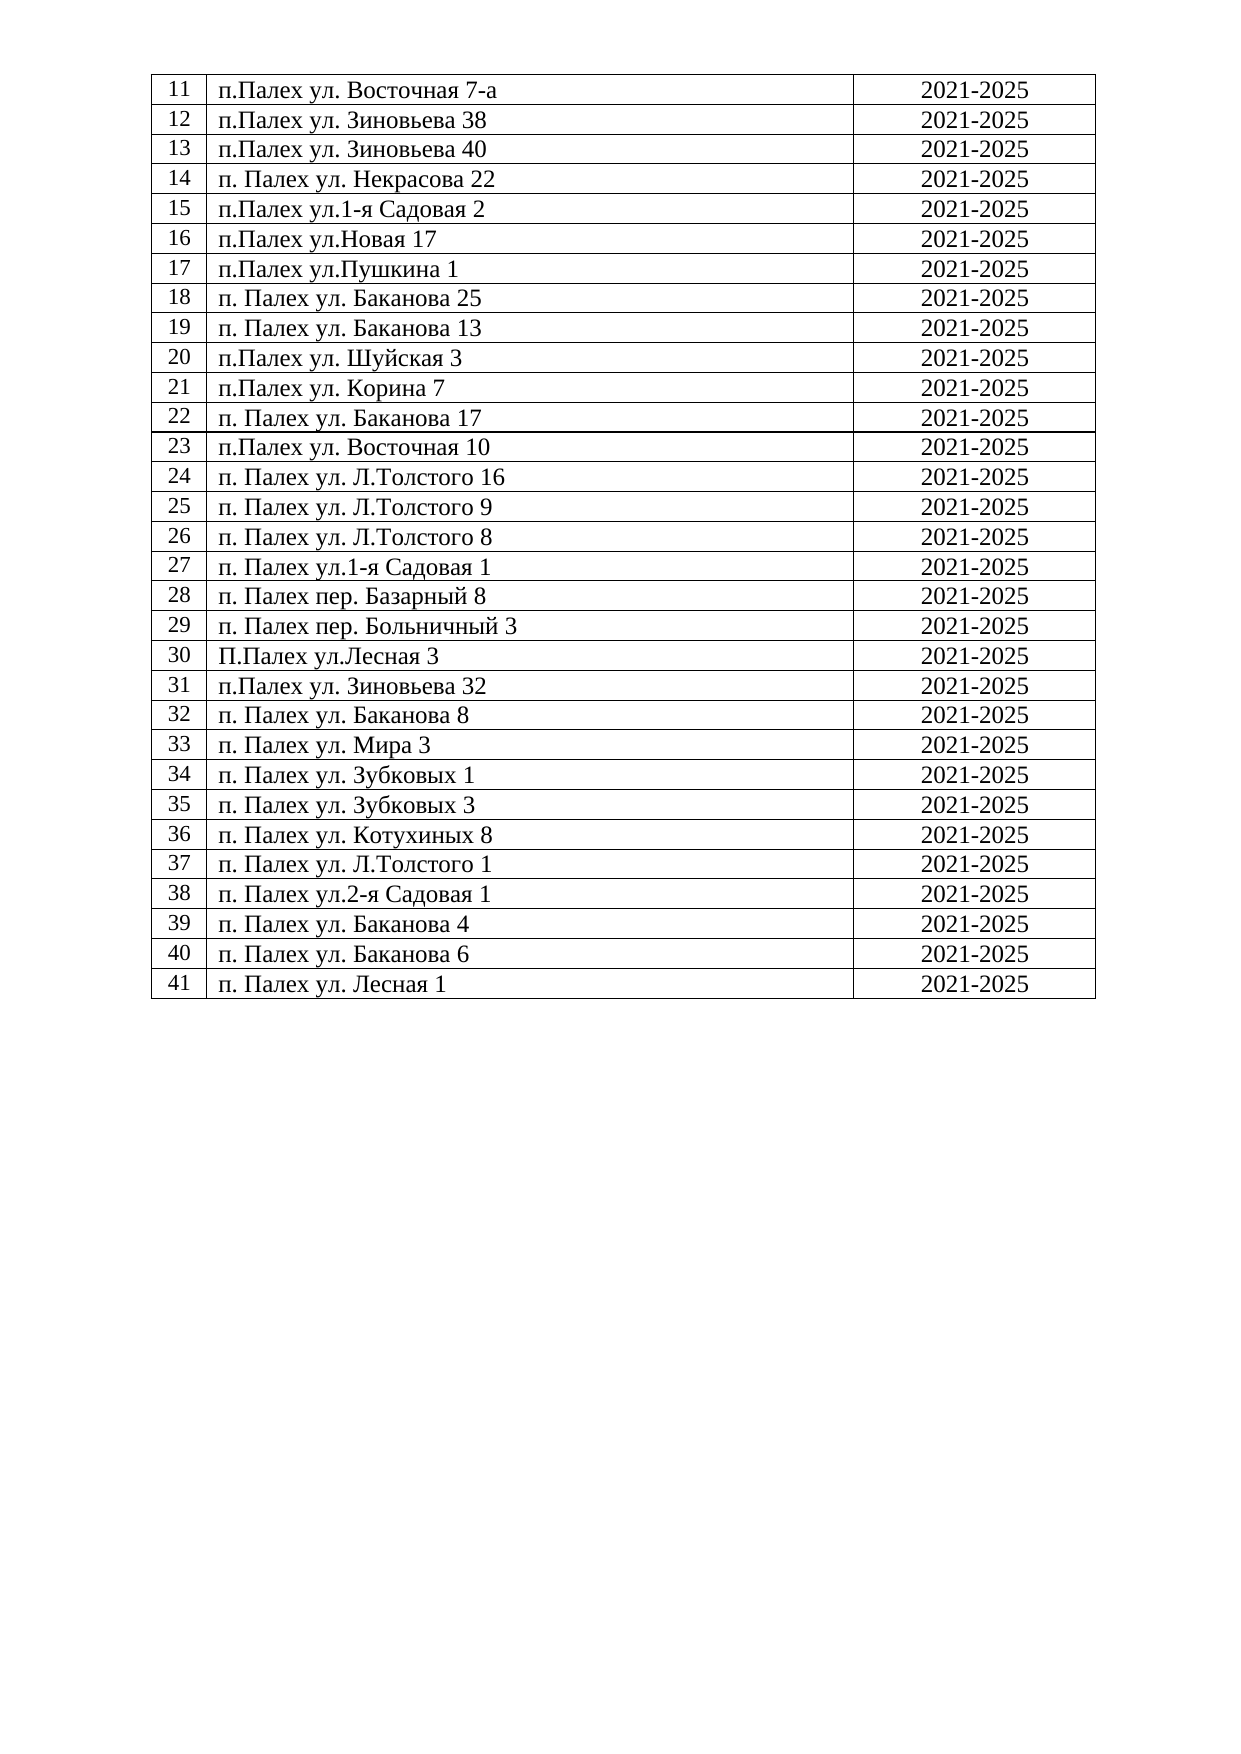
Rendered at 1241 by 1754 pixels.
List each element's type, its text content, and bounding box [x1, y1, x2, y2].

table_cell 2021-2025 [854, 522, 1095, 551]
table_cell п. Палех ул. Котухиных 8 [207, 820, 853, 848]
table_cell 21 [152, 373, 206, 402]
table_cell п. Палех ул. Мира 3 [207, 730, 853, 759]
table_cell п.Палех ул. Шуйская 3 [207, 343, 853, 372]
table_cell 22 [152, 403, 206, 431]
table_cell 2021-2025 [854, 194, 1095, 223]
table_cell п. Палех ул. Баканова 8 [207, 701, 853, 729]
table_cell п.Палех ул.Пушкина 1 [207, 254, 853, 282]
table_cell п.Палех ул. Зиновьева 38 [207, 105, 853, 133]
table_cell 2021-2025 [854, 730, 1095, 759]
table_cell 2021-2025 [854, 701, 1095, 729]
table_cell 2021-2025 [854, 760, 1095, 789]
table_cell п. Палех ул. Баканова 13 [207, 313, 853, 342]
table_cell 11 [152, 75, 206, 104]
table_cell 20 [152, 343, 206, 372]
table_cell 33 [152, 730, 206, 759]
table_cell 2021-2025 [854, 492, 1095, 521]
table_cell 41 [152, 969, 206, 997]
table_cell 36 [152, 820, 206, 848]
table_cell п.Палех ул. Зиновьева 32 [207, 671, 853, 699]
table_cell 14 [152, 164, 206, 193]
table_cell п. Палех ул. Лесная 1 [207, 969, 853, 997]
table_cell 2021-2025 [854, 909, 1095, 938]
table_cell 16 [152, 224, 206, 253]
table_cell 2021-2025 [854, 671, 1095, 699]
table_cell 2021-2025 [854, 552, 1095, 580]
table_cell 2021-2025 [854, 75, 1095, 104]
table_cell 2021-2025 [854, 433, 1095, 461]
table_cell 23 [152, 433, 206, 461]
table_cell 2021-2025 [854, 850, 1095, 878]
table_cell 26 [152, 522, 206, 551]
table_cell п. Палех ул. Некрасова 22 [207, 164, 853, 193]
table_cell 25 [152, 492, 206, 521]
table_cell 2021-2025 [854, 135, 1095, 163]
table_cell 30 [152, 641, 206, 670]
table_cell 2021-2025 [854, 284, 1095, 312]
table_cell п.Палех ул. Восточная 10 [207, 433, 853, 461]
table_cell п. Палех ул. Л.Толстого 16 [207, 462, 853, 491]
table_cell 2021-2025 [854, 790, 1095, 819]
table_cell п. Палех ул. Зубковых 3 [207, 790, 853, 819]
table_cell п. Палех ул. Баканова 4 [207, 909, 853, 938]
table_cell 2021-2025 [854, 164, 1095, 193]
table_cell п.Палех ул. Восточная 7-а [207, 75, 853, 104]
table_cell 24 [152, 462, 206, 491]
table_cell 19 [152, 313, 206, 342]
table_cell 2021-2025 [854, 373, 1095, 402]
table_cell п. Палех ул. Баканова 6 [207, 939, 853, 968]
table_cell П.Палех ул.Лесная 3 [207, 641, 853, 670]
table_cell 27 [152, 552, 206, 580]
table_cell п. Палех пер. Базарный 8 [207, 581, 853, 610]
table_cell 31 [152, 671, 206, 699]
table_cell 37 [152, 850, 206, 878]
table_cell 34 [152, 760, 206, 789]
table_cell 2021-2025 [854, 343, 1095, 372]
table_cell 2021-2025 [854, 611, 1095, 640]
table_cell 15 [152, 194, 206, 223]
table_cell 2021-2025 [854, 581, 1095, 610]
table_cell 2021-2025 [854, 403, 1095, 431]
table_cell 18 [152, 284, 206, 312]
table_cell 32 [152, 701, 206, 729]
table_cell 2021-2025 [854, 105, 1095, 133]
table_cell п.Палех ул.1-я Садовая 2 [207, 194, 853, 223]
table_cell п. Палех ул.2-я Садовая 1 [207, 879, 853, 908]
table_cell п. Палех ул. Зубковых 1 [207, 760, 853, 789]
table_cell п. Палех ул. Л.Толстого 9 [207, 492, 853, 521]
table_cell 2021-2025 [854, 641, 1095, 670]
table_cell 2021-2025 [854, 313, 1095, 342]
table_cell 2021-2025 [854, 254, 1095, 282]
table_cell 28 [152, 581, 206, 610]
table_cell 2021-2025 [854, 939, 1095, 968]
table_cell 13 [152, 135, 206, 163]
table_cell п. Палех ул. Л.Толстого 8 [207, 522, 853, 551]
table_cell п.Палех ул. Зиновьева 40 [207, 135, 853, 163]
table_cell п. Палех пер. Больничный 3 [207, 611, 853, 640]
table_cell 17 [152, 254, 206, 282]
table_cell п.Палех ул.Новая 17 [207, 224, 853, 253]
table_cell п. Палех ул. Л.Толстого 1 [207, 850, 853, 878]
table_cell 29 [152, 611, 206, 640]
table_cell 2021-2025 [854, 969, 1095, 997]
table_cell п. Палех ул. Баканова 25 [207, 284, 853, 312]
table_cell 12 [152, 105, 206, 133]
table_cell 35 [152, 790, 206, 819]
table_cell 39 [152, 909, 206, 938]
table_cell 2021-2025 [854, 462, 1095, 491]
table_cell 2021-2025 [854, 820, 1095, 848]
table_cell п.Палех ул. Корина 7 [207, 373, 853, 402]
table_cell п. Палех ул.1-я Садовая 1 [207, 552, 853, 580]
table_cell 40 [152, 939, 206, 968]
table_cell 2021-2025 [854, 224, 1095, 253]
table_cell 2021-2025 [854, 879, 1095, 908]
table_cell п. Палех ул. Баканова 17 [207, 403, 853, 431]
table_cell 38 [152, 879, 206, 908]
